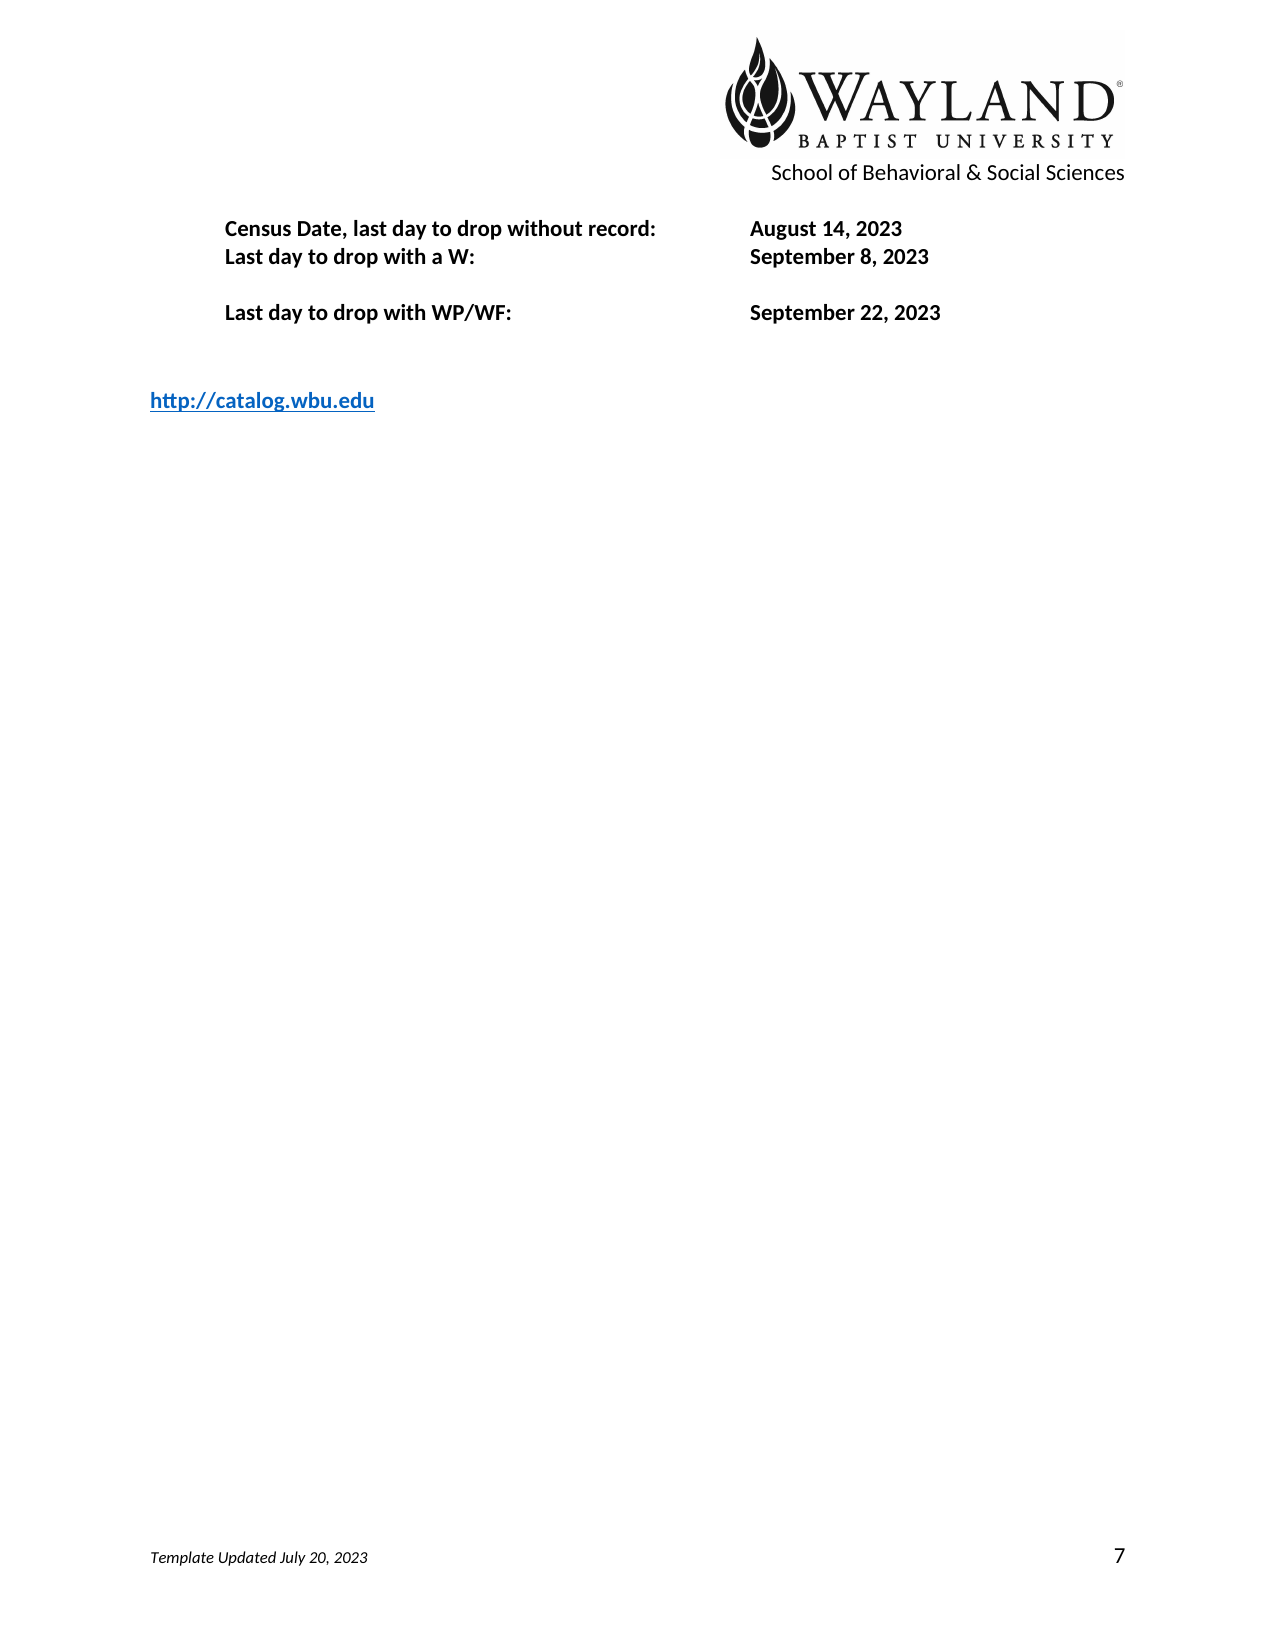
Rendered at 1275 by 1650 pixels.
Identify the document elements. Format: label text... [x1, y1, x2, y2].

text Census Date, last day to drop without record: August 14, 2023 [150, 214, 1125, 242]
picture [720, 30, 1125, 159]
text Last day to drop with WP/WF: September 22, 2023 [150, 298, 1125, 326]
text http://catalog.wbu.edu [150, 386, 1125, 414]
text Last day to drop with a W: September 8, 2023 [150, 242, 1125, 298]
